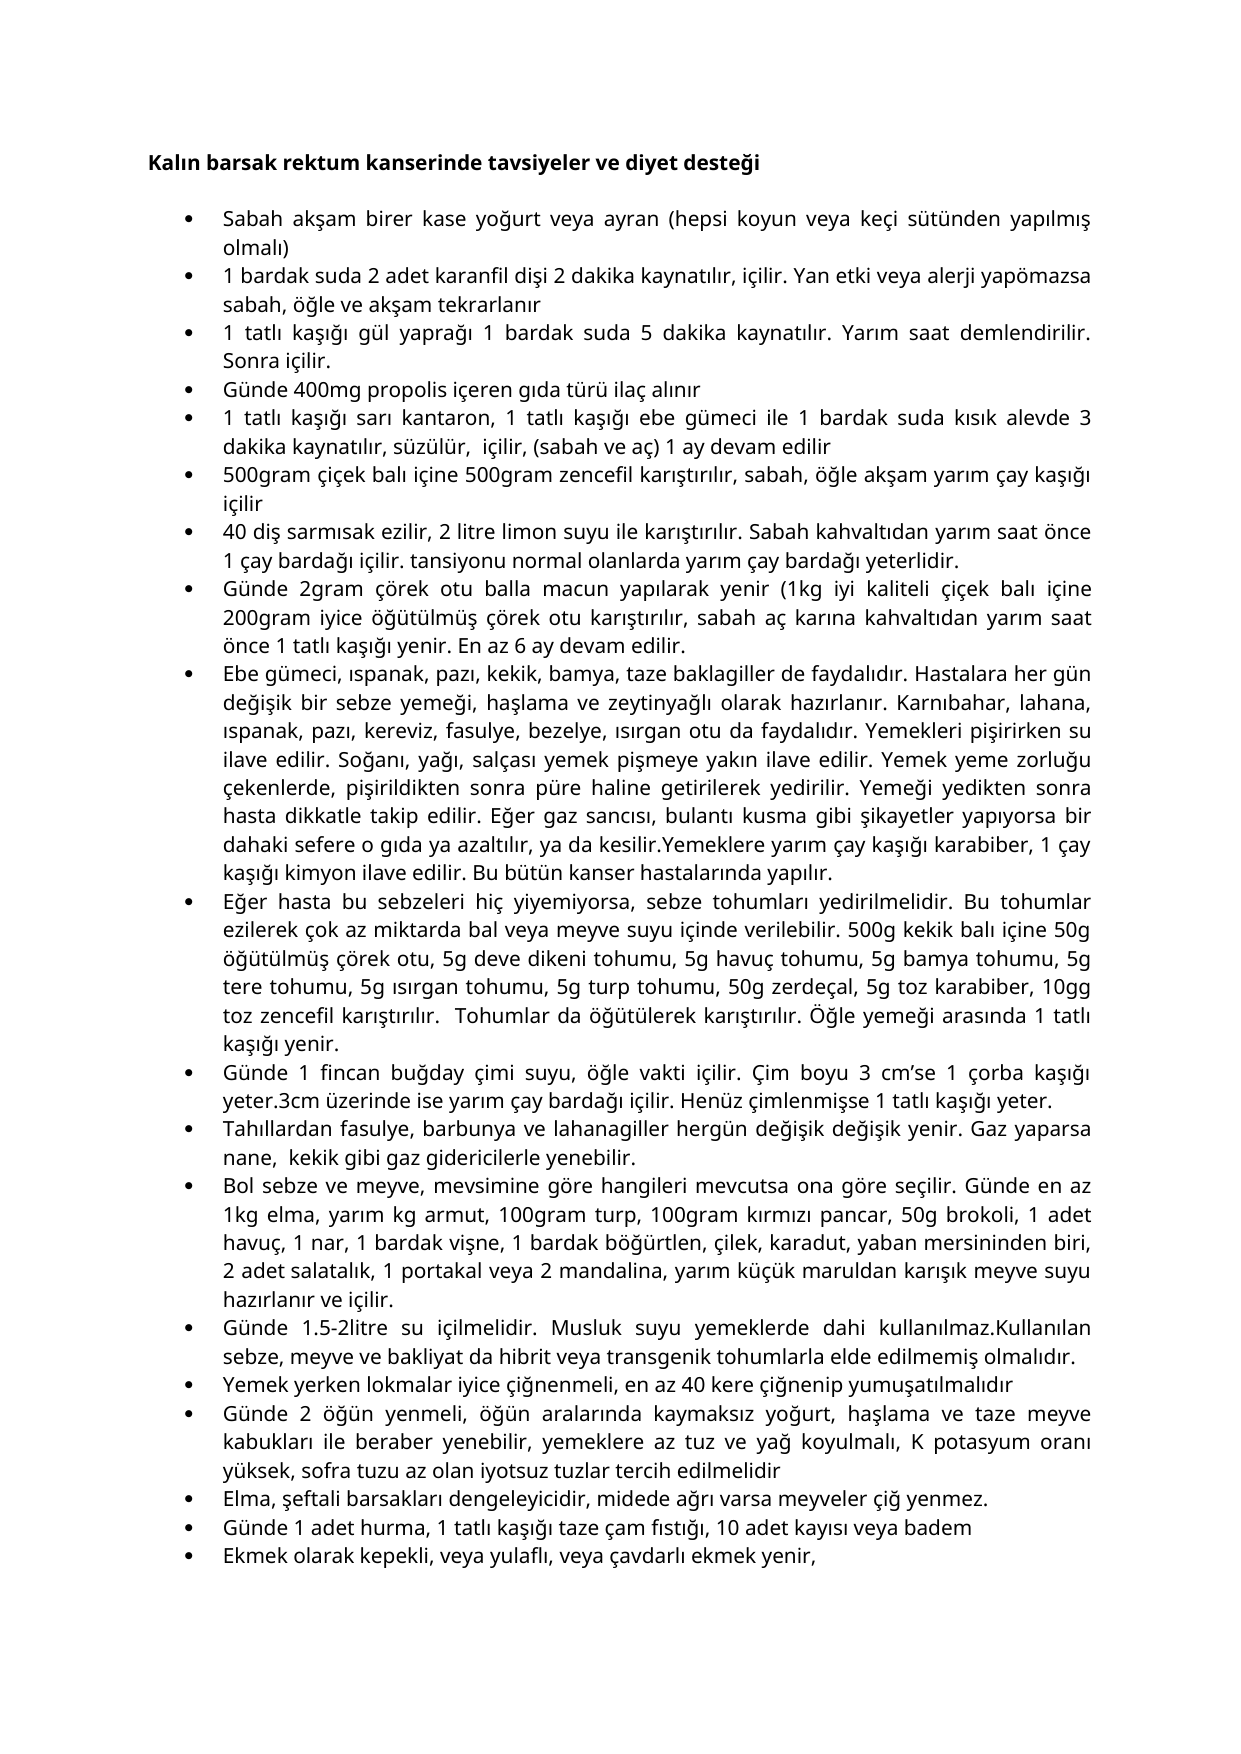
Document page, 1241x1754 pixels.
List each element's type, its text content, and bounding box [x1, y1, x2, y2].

list Bol sebze ve meyve, mevsimine göre hangileri mevcutsa ona göre seçilir. Günde en az 1kg elma, yarım kg armut, 100gram turp, 100gram kırmızı pancar, 50g brokoli, 1 adet havuç, 1 nar, 1 bardak vişne, 1 bardak böğürtlen, çilek, karadut, yaban mersininden biri, 2 adet salatalık, 1 portakal veya 2 mandalina, yarım küçük maruldan karışık meyve suyu hazırlanır ve içilir. [185, 1171, 1093, 1313]
list 40 diş sarmısak ezilir, 2 litre limon suyu ile karıştırılır. Sabah kahvaltıdan yarım saat önce 1 çay bardağı içilir. tansiyonu normal olanlarda yarım çay bardağı yeterlidir. [185, 517, 1093, 574]
list Günde 400mg propolis içeren gıda türü ilaç alınır [185, 375, 1093, 403]
list Ekmek olarak kepekli, veya yulaflı, veya çavdarlı ekmek yenir, [185, 1541, 1093, 1569]
list Günde 2 öğün yenmeli, öğün aralarında kaymaksız yoğurt, haşlama ve taze meyve kabukları ile beraber yenebilir, yemeklere az tuz ve yağ koyulmalı, K potasyum oranı yüksek, sofra tuzu az olan iyotsuz tuzlar tercih edilmelidir [185, 1399, 1093, 1484]
list Yemek yerken lokmalar iyice çiğnenmeli, en az 40 kere çiğnenip yumuşatılmalıdır [185, 1370, 1093, 1399]
list 500gram çiçek balı içine 500gram zencefil karıştırılır, sabah, öğle akşam yarım çay kaşığı içilir [185, 460, 1093, 517]
list Günde 1.5-2litre su içilmelidir. Musluk suyu yemeklerde dahi kullanılmaz.Kullanılan sebze, meyve ve bakliyat da hibrit veya transgenik tohumlarla elde edilmemiş olmalıdır. [185, 1313, 1093, 1370]
list Ebe gümeci, ıspanak, pazı, kekik, bamya, taze baklagiller de faydalıdır. Hastalara her gün değişik bir sebze yemeği, haşlama ve zeytinyağlı olarak hazırlanır. Karnıbahar, lahana, ıspanak, pazı, kereviz, fasulye, bezelye, ısırgan otu da faydalıdır. Yemekleri pişirirken su ilave edilir. Soğanı, yağı, salçası yemek pişmeye yakın ilave edilir. Yemek yeme zorluğu çekenlerde, pişirildikten sonra püre haline getirilerek yedirilir. Yemeği yedikten sonra hasta dikkatle takip edilir. Eğer gaz sancısı, bulantı kusma gibi şikayetler yapıyorsa bir dahaki sefere o gıda ya azaltılır, ya da kesilir.Yemeklere yarım çay kaşığı karabiber, 1 çay kaşığı kimyon ilave edilir. Bu bütün kanser hastalarında yapılır. [185, 659, 1093, 887]
text Kalın barsak rektum kanserinde tavsiyeler ve diyet desteği [148, 148, 1093, 176]
list Eğer hasta bu sebzeleri hiç yiyemiyorsa, sebze tohumları yedirilmelidir. Bu tohumlar ezilerek çok az miktarda bal veya meyve suyu içinde verilebilir. 500g kekik balı içine 50g öğütülmüş çörek otu, 5g deve dikeni tohumu, 5g havuç tohumu, 5g bamya tohumu, 5g tere tohumu, 5g ısırgan tohumu, 5g turp tohumu, 50g zerdeçal, 5g toz karabiber, 10gg toz zencefil karıştırılır. Tohumlar da öğütülerek karıştırılır. Öğle yemeği arasında 1 tatlı kaşığı yenir. [185, 887, 1093, 1058]
list 1 bardak suda 2 adet karanfil dişi 2 dakika kaynatılır, içilir. Yan etki veya alerji yapömazsa sabah, öğle ve akşam tekrarlanır [185, 261, 1093, 318]
list 1 tatlı kaşığı sarı kantaron, 1 tatlı kaşığı ebe gümeci ile 1 bardak suda kısık alevde 3 dakika kaynatılır, süzülür, içilir, (sabah ve aç) 1 ay devam edilir [185, 403, 1093, 460]
list Günde 1 fincan buğday çimi suyu, öğle vakti içilir. Çim boyu 3 cm’se 1 çorba kaşığı yeter.3cm üzerinde ise yarım çay bardağı içilir. Henüz çimlenmişse 1 tatlı kaşığı yeter. [185, 1058, 1093, 1114]
list Tahıllardan fasulye, barbunya ve lahanagiller hergün değişik değişik yenir. Gaz yaparsa nane, kekik gibi gaz gidericilerle yenebilir. [185, 1114, 1093, 1171]
list Günde 2gram çörek otu balla macun yapılarak yenir (1kg iyi kaliteli çiçek balı içine 200gram iyice öğütülmüş çörek otu karıştırılır, sabah aç karına kahvaltıdan yarım saat önce 1 tatlı kaşığı yenir. En az 6 ay devam edilir. [185, 574, 1093, 659]
list 1 tatlı kaşığı gül yaprağı 1 bardak suda 5 dakika kaynatılır. Yarım saat demlendirilir. Sonra içilir. [185, 318, 1093, 375]
list Günde 1 adet hurma, 1 tatlı kaşığı taze çam fıstığı, 10 adet kayısı veya badem [185, 1513, 1093, 1541]
list Elma, şeftali barsakları dengeleyicidir, midede ağrı varsa meyveler çiğ yenmez. [185, 1484, 1093, 1513]
list Sabah akşam birer kase yoğurt veya ayran (hepsi koyun veya keçi sütünden yapılmış olmalı) [185, 204, 1093, 261]
